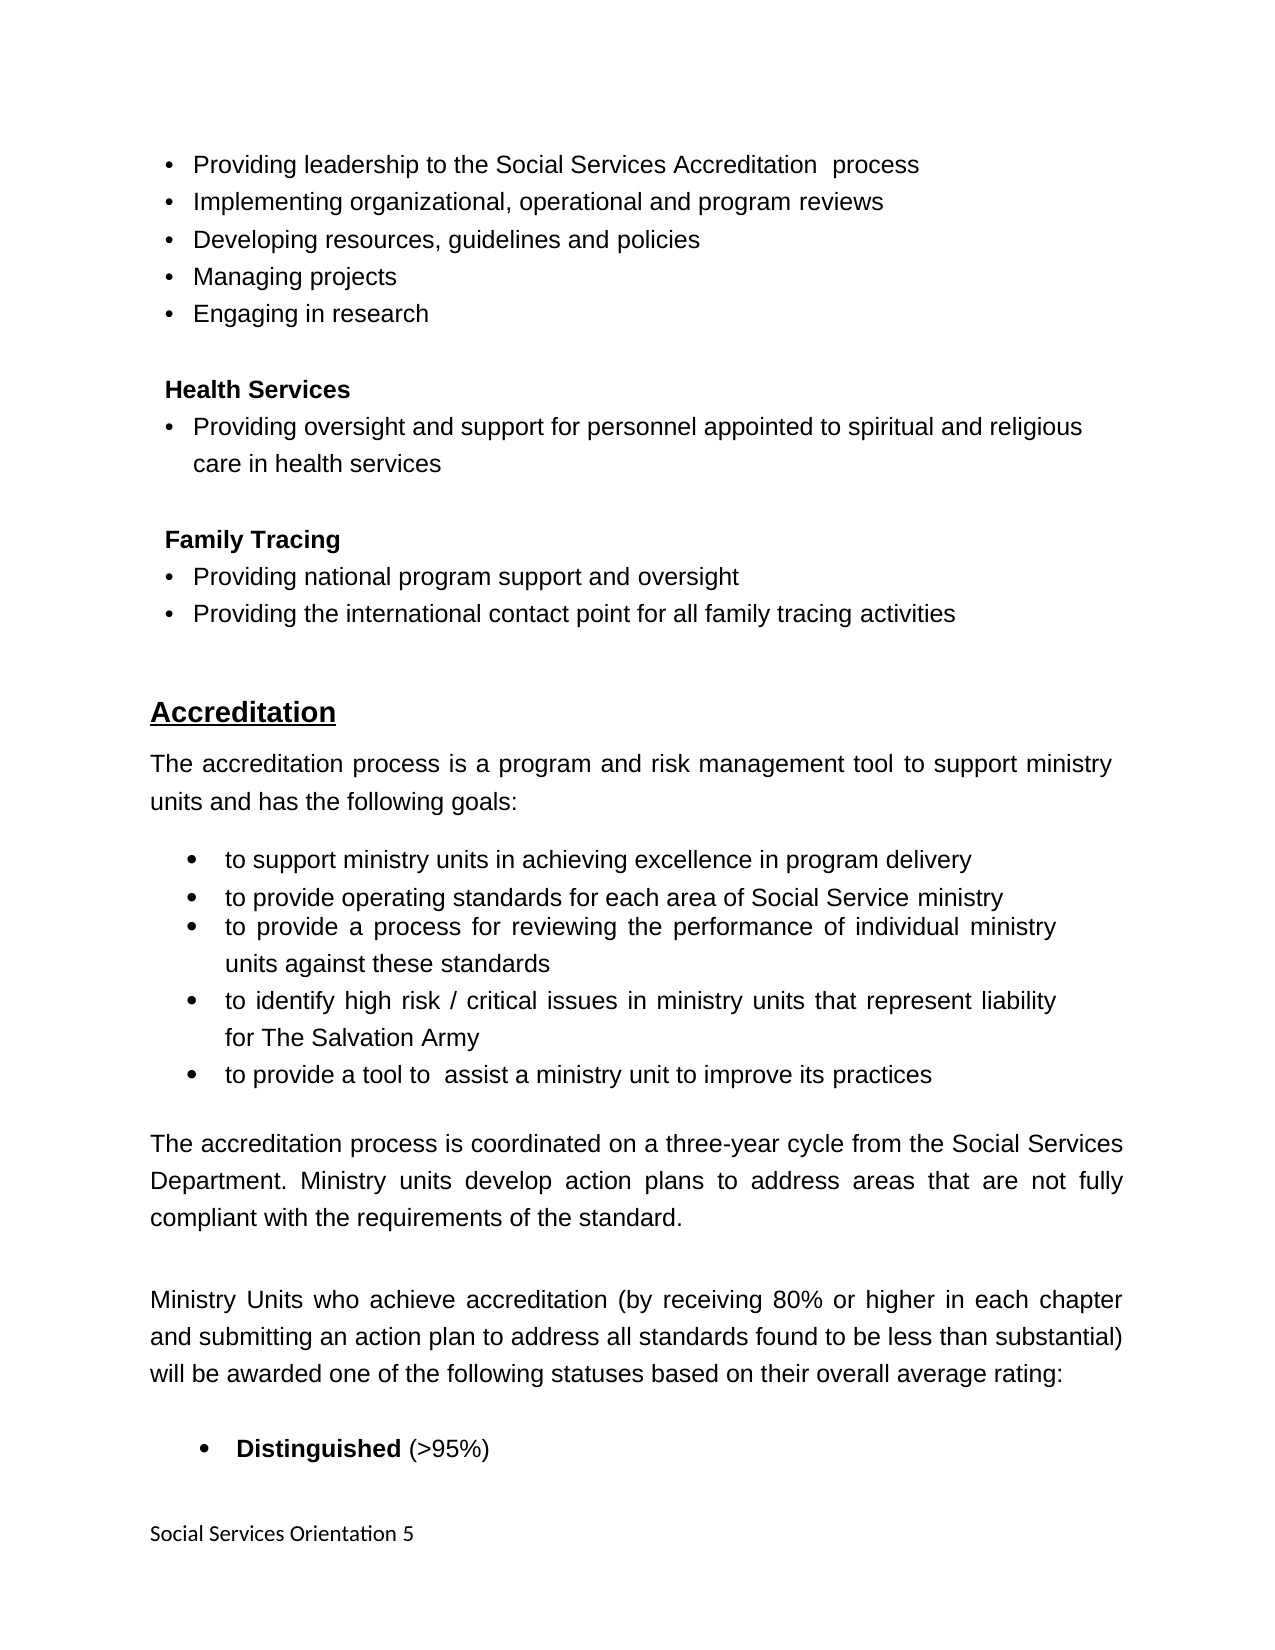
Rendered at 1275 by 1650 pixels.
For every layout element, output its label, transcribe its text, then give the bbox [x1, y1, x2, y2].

list to provide a tool to assist a ministry unit to improve its practices [187, 1060, 1125, 1090]
list Providing leadership to the Social Services Accreditation process [164, 150, 1125, 179]
list to identify high risk / critical issues in ministry units that represent liability for The Salvation Army [187, 986, 1058, 1051]
list Implementing organizational, operational and program reviews [164, 187, 1125, 216]
list Providing the international contact point for all family tracing activities [164, 599, 1125, 628]
list Providing national program support and oversight [164, 562, 1125, 591]
subtitle Family Tracing [164, 525, 1125, 553]
list to support ministry units in achieving excellence in program delivery [187, 845, 1112, 874]
list Engaging in research [164, 299, 1125, 328]
text Ministry Units who achieve accreditation (by receiving 80% or higher in each chapter and submitting an action plan to address all standards found to be less than substantial) will be awarded one of the following statuses based on their overall average rating: [150, 1284, 1125, 1388]
subtitle Accreditation [150, 695, 1125, 728]
list to provide operating standards for each area of Social Service ministry [187, 883, 1125, 912]
list Developing resources, guidelines and policies [164, 224, 1125, 253]
list Distinguished (>95%) [200, 1434, 1125, 1463]
list Providing oversight and support for personnel appointed to spiritual and religious care in health services [164, 412, 1125, 478]
list to provide a process for reviewing the performance of individual ministry units against these standards [187, 912, 1058, 978]
subtitle Health Services [164, 375, 1125, 403]
text The accreditation process is coordinated on a three-year cycle from the Social Services Department. Ministry units develop action plans to address areas that are not fully compliant with the requirements of the standard. [150, 1129, 1125, 1232]
text The accreditation process is a program and risk management tool to support ministry units and has the following goals: [150, 749, 1112, 816]
list Managing projects [164, 262, 1125, 291]
